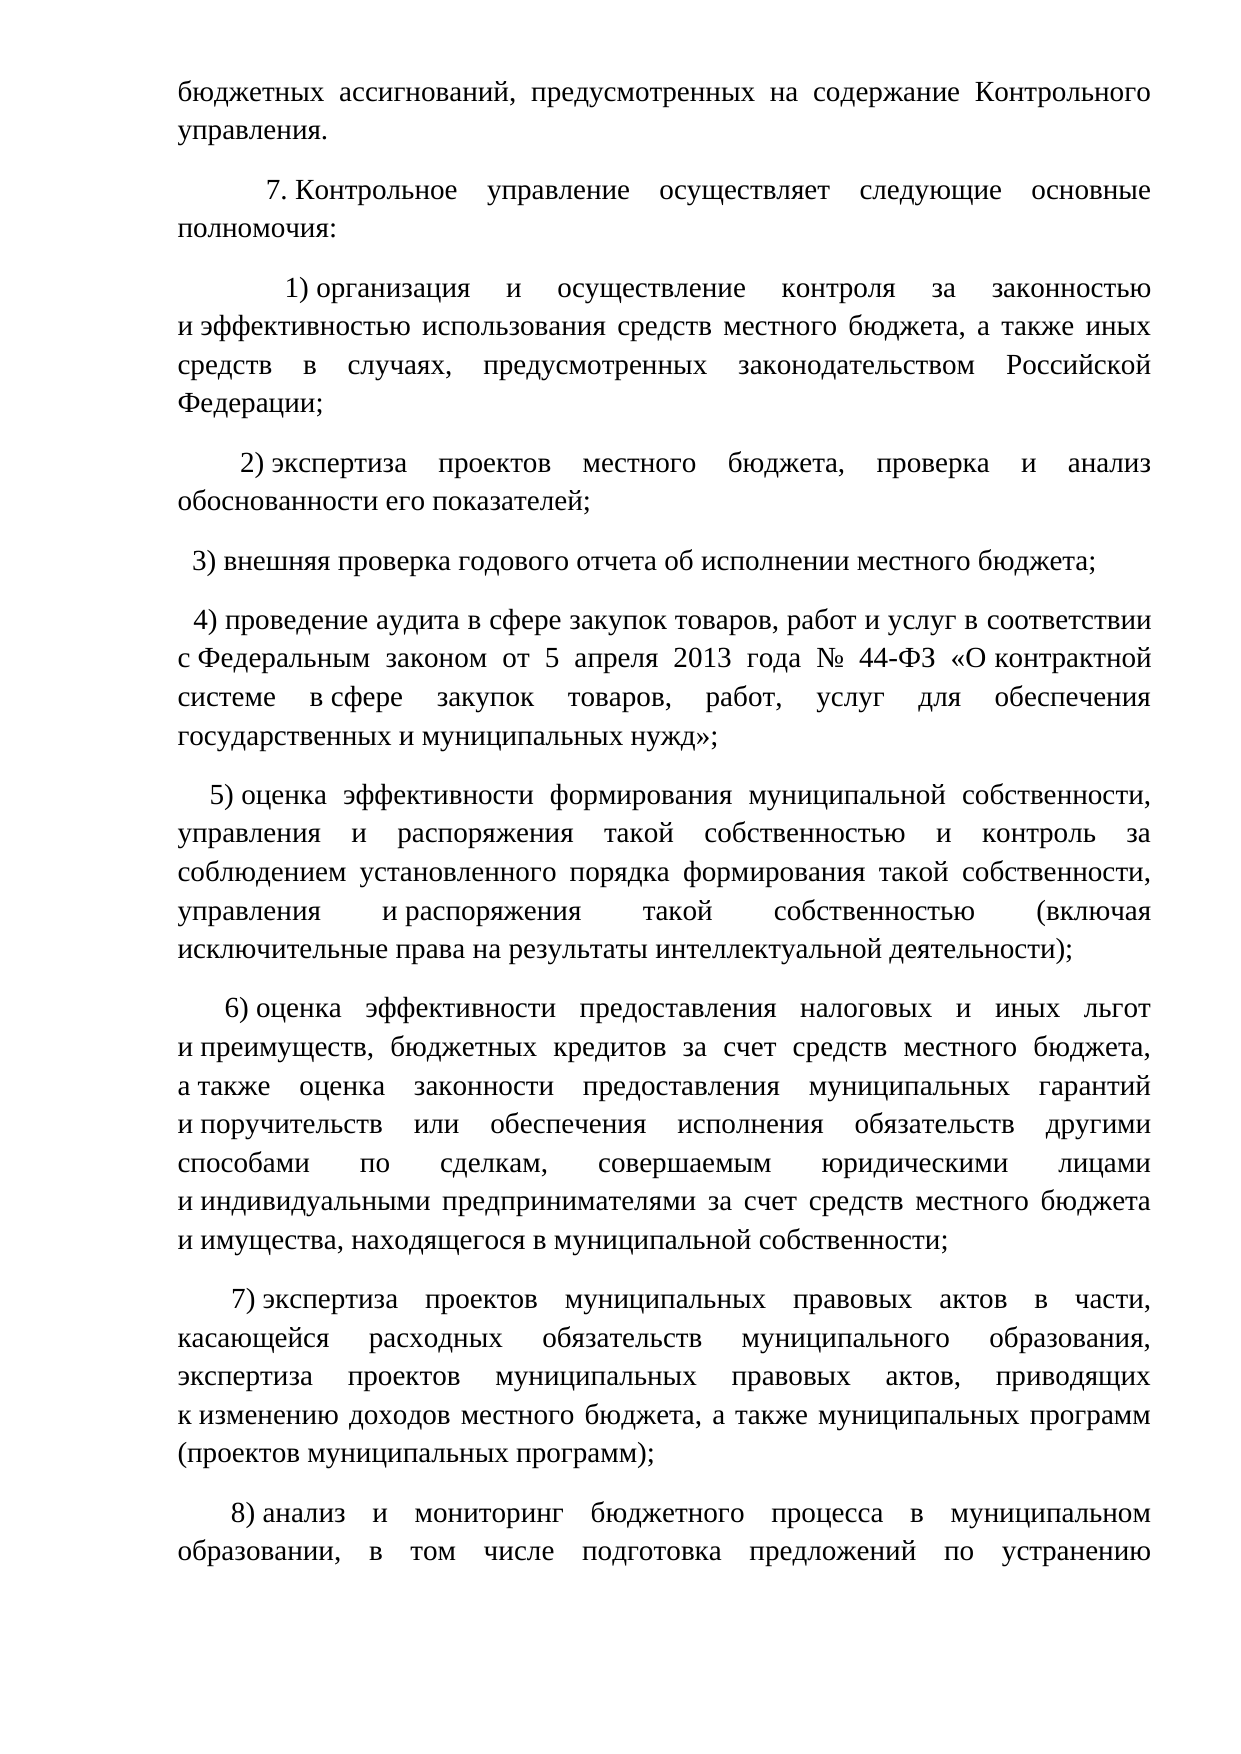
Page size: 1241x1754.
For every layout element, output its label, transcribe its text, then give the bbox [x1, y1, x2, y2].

text 7) экспертиза проектов муниципальных правовых актов в части, касающейся расходных обязательств муниципального образования, экспертиза проектов муниципальных правовых актов, приводящих к изменению доходов местного бюджета, а также муниципальных программ (проектов муниципальных программ); [177, 1281, 1152, 1469]
text 2) экспертиза проектов местного бюджета, проверка и анализ обоснованности его показателей; [177, 445, 1152, 517]
text 3) внешняя проверка годового отчета об исполнении местного бюджета; [177, 543, 1152, 576]
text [177, 74, 1152, 146]
text 6) оценка эффективности предоставления налоговых и иных льгот и преимуществ, бюджетных кредитов за счет средств местного бюджета, а также оценка законности предоставления муниципальных гарантий и поручительств или обеспечения исполнения обязательств другими способами по сделкам, совершаемым юридическими лицами и индивидуальными предпринимателями за счет средств местного бюджета и имущества, находящегося в муниципальной собственности; [177, 991, 1152, 1255]
text 1) организация и осуществление контроля за законностью и эффективностью использования средств местного бюджета, а также иных средств в случаях, предусмотренных законодательством Российской Федерации; [177, 270, 1152, 419]
text 5) оценка эффективности формирования муниципальной собственности, управления и распоряжения такой собственностью и контроль за соблюдением установленного порядка формирования такой собственности, управления и распоряжения такой собственностью (включая исключительные права на результаты интеллектуальной деятельности); [177, 777, 1152, 965]
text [177, 1495, 1152, 1567]
text 7. Контрольное управление осуществляет следующие основные полномочия: [177, 172, 1152, 244]
text 4) проведение аудита в сфере закупок товаров, работ и услуг в соответствии с Федеральным законом от 5 апреля 2013 года № 44-ФЗ «О контрактной системе в сфере закупок товаров, работ, услуг для обеспечения государственных и муниципальных нужд»; [177, 602, 1152, 751]
